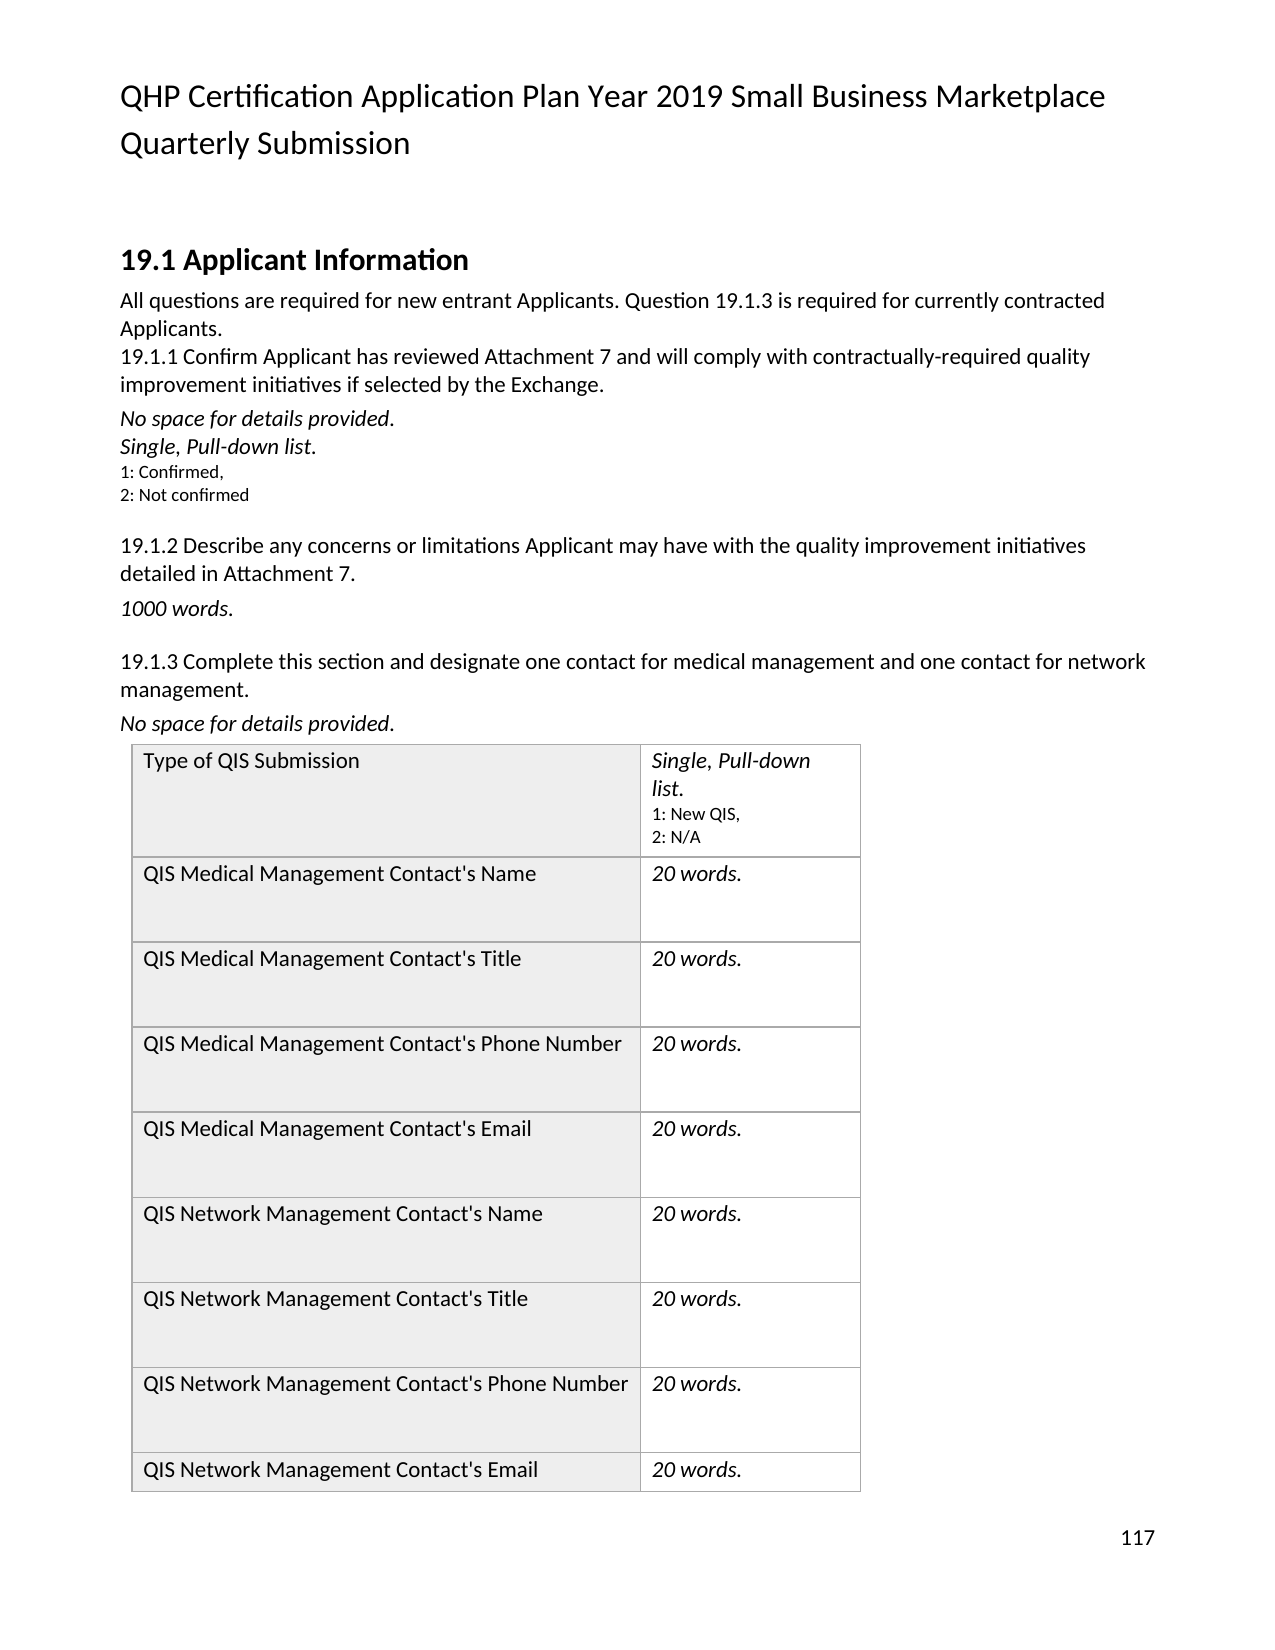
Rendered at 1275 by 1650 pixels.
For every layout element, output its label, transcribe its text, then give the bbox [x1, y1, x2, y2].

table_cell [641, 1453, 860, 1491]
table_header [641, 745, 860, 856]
text 1000 words. [120, 594, 1155, 622]
text No space for details provided. [120, 709, 1155, 737]
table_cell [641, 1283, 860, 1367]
text 19.1.3 Complete this section and designate one contact for medical management and one contact for network management. [120, 647, 1155, 703]
text All questions are required for new entrant Applicants. Question 19.1.3 is required for currently contracted Applicants. [120, 286, 1155, 342]
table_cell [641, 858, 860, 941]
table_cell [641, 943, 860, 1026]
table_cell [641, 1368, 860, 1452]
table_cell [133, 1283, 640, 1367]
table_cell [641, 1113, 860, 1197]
subtitle 19.1 Applicant Information [120, 240, 1155, 278]
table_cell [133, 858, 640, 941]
text 19.1.1 Confirm Applicant has reviewed Attachment 7 and will comply with contractually-required quality improvement initiatives if selected by the Exchange. [120, 342, 1155, 398]
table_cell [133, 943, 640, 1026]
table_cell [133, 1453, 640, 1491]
text 19.1.2 Describe any concerns or limitations Applicant may have with the quality improvement initiatives detailed in Attachment 7. [120, 532, 1155, 588]
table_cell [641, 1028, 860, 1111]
text No space for details provided. Single, Pull-down list. 1: Confirmed, 2: Not confirmed [120, 404, 1155, 506]
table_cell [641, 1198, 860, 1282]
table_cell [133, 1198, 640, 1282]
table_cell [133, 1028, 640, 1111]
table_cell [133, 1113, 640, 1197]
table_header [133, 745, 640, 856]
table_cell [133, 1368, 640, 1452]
